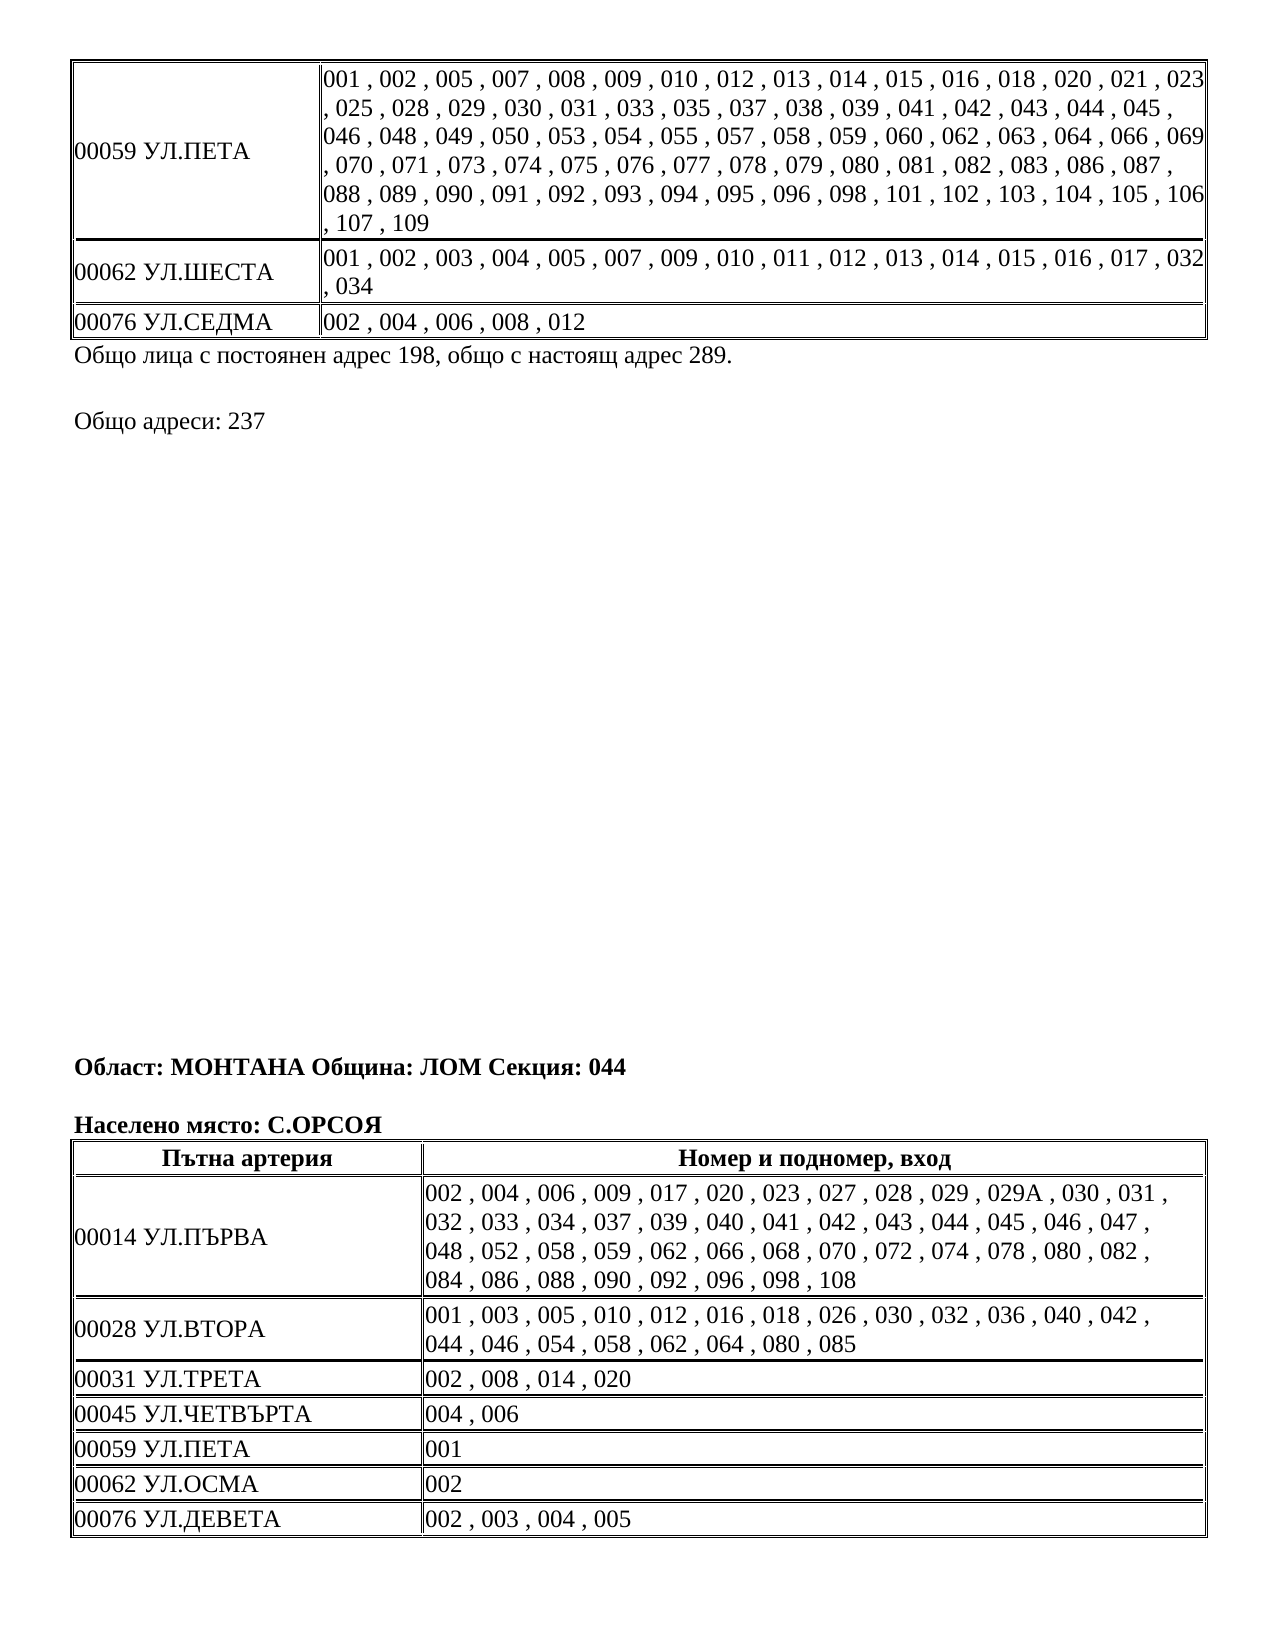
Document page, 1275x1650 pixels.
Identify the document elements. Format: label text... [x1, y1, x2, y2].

table_cell 00045 УЛ.ЧЕТВЪРТА [74, 1394, 421, 1429]
table_cell 00014 УЛ.ПЪРВА [72, 1174, 423, 1295]
table_cell 002 , 004 , 006 , 008 , 012 [321, 302, 1206, 337]
table_cell 002 , 003 , 004 , 005 [423, 1499, 1205, 1534]
table_cell 00059 УЛ.ПЕТА [74, 63, 321, 238]
table_cell 00076 УЛ.ДЕВЕТА [74, 1499, 423, 1534]
table_cell 002 , 008 , 014 , 020 [424, 1359, 1205, 1394]
table_cell 001 , 003 , 005 , 010 , 012 , 016 , 018 , 026 , 030 , 032 , 036 , 040 , 042 , 044 , 046 , 054 , 058 , 062 , 064 , 080 , 085 [424, 1295, 1205, 1359]
table_header Номер и подномер, вход [423, 1142, 1205, 1174]
table_cell 002 , 004 , 006 , 009 , 017 , 020 , 023 , 027 , 028 , 029 , 029А , 030 , 031 , 032 , 033 , 034 , 037 , 039 , 040 , 041 , 042 , 043 , 044 , 045 , 046 , 047 , 048 , 052 , 058 , 059 , 062 , 066 , 068 , 070 , 072 , 074 , 078 , 080 , 082 , 084 , 086 , 088 , 090 , 092 , 096 , 098 , 108 [423, 1174, 1206, 1295]
table_header Пътна артерия [74, 1142, 423, 1174]
table_cell 002 [424, 1464, 1205, 1499]
text Общо лица с постоянен адрес 198, общо с настоящ адрес 289. Общо адреси: 237 [74, 340, 1196, 435]
table_cell 00062 УЛ.ОСМА [74, 1464, 421, 1499]
table_cell 001 , 002 , 003 , 004 , 005 , 007 , 009 , 010 , 011 , 012 , 013 , 014 , 015 , 016 , 017 , 032 , 034 [322, 238, 1206, 302]
text Област: МОНТАНА Община: ЛОМ Секция: 044 Населено място: С.ОРСОЯ [74, 1052, 1196, 1139]
table_cell 001 [424, 1429, 1205, 1464]
table_cell 00028 УЛ.ВТОРА [74, 1295, 421, 1359]
table_cell 00076 УЛ.СЕДМА [72, 302, 321, 337]
table_cell 00059 УЛ.ПЕТА [74, 1429, 421, 1464]
table_cell 00031 УЛ.ТРЕТА [74, 1359, 421, 1394]
table_cell 00062 УЛ.ШЕСТА [72, 238, 319, 302]
table_cell 001 , 002 , 005 , 007 , 008 , 009 , 010 , 012 , 013 , 014 , 015 , 016 , 018 , 020 , 021 , 023 , 025 , 028 , 029 , 030 , 031 , 033 , 035 , 037 , 038 , 039 , 041 , 042 , 043 , 044 , 045 , 046 , 048 , 049 , 050 , 053 , 054 , 055 , 057 , 058 , 059 , 060 , 062 , 063 , 064 , 066 , 069 , 070 , 071 , 073 , 074 , 075 , 076 , 077 , 078 , 079 , 080 , 081 , 082 , 083 , 086 , 087 , 088 , 089 , 090 , 091 , 092 , 093 , 094 , 095 , 096 , 098 , 101 , 102 , 103 , 104 , 105 , 106 , 107 , 109 [321, 63, 1205, 238]
table_cell 004 , 006 [424, 1394, 1205, 1429]
